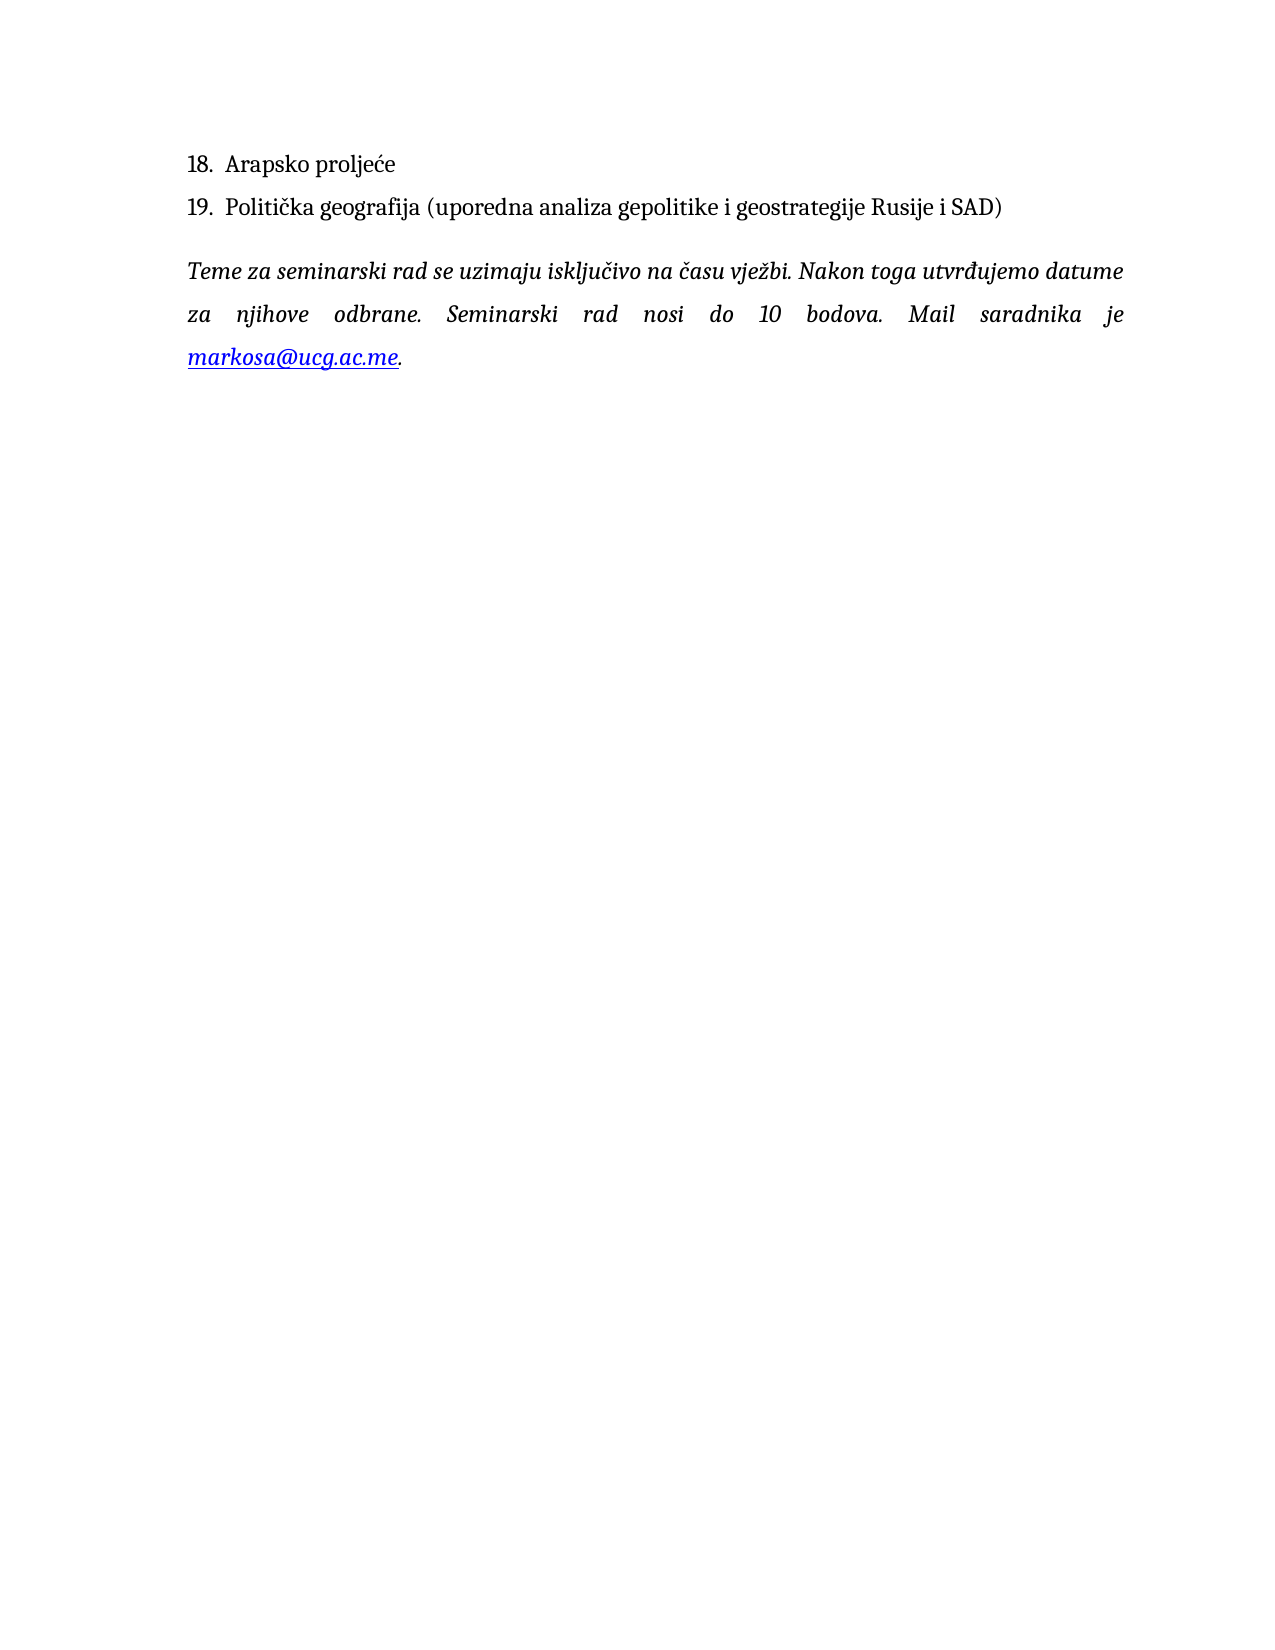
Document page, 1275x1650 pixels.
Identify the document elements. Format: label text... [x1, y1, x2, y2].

list Arapsko proljeće [187, 150, 1125, 179]
text Teme za seminarski rad se uzimaju isključivo na času vježbi. Nakon toga utvrđujemo datume za njihove odbrane. Seminarski rad nosi do 10 bodova. Mail saradnika je markosa@ucg.ac.me. [187, 257, 1125, 372]
list Politička geografija (uporedna analiza gepolitike i geostrategije Rusije i SAD) [187, 193, 1125, 222]
